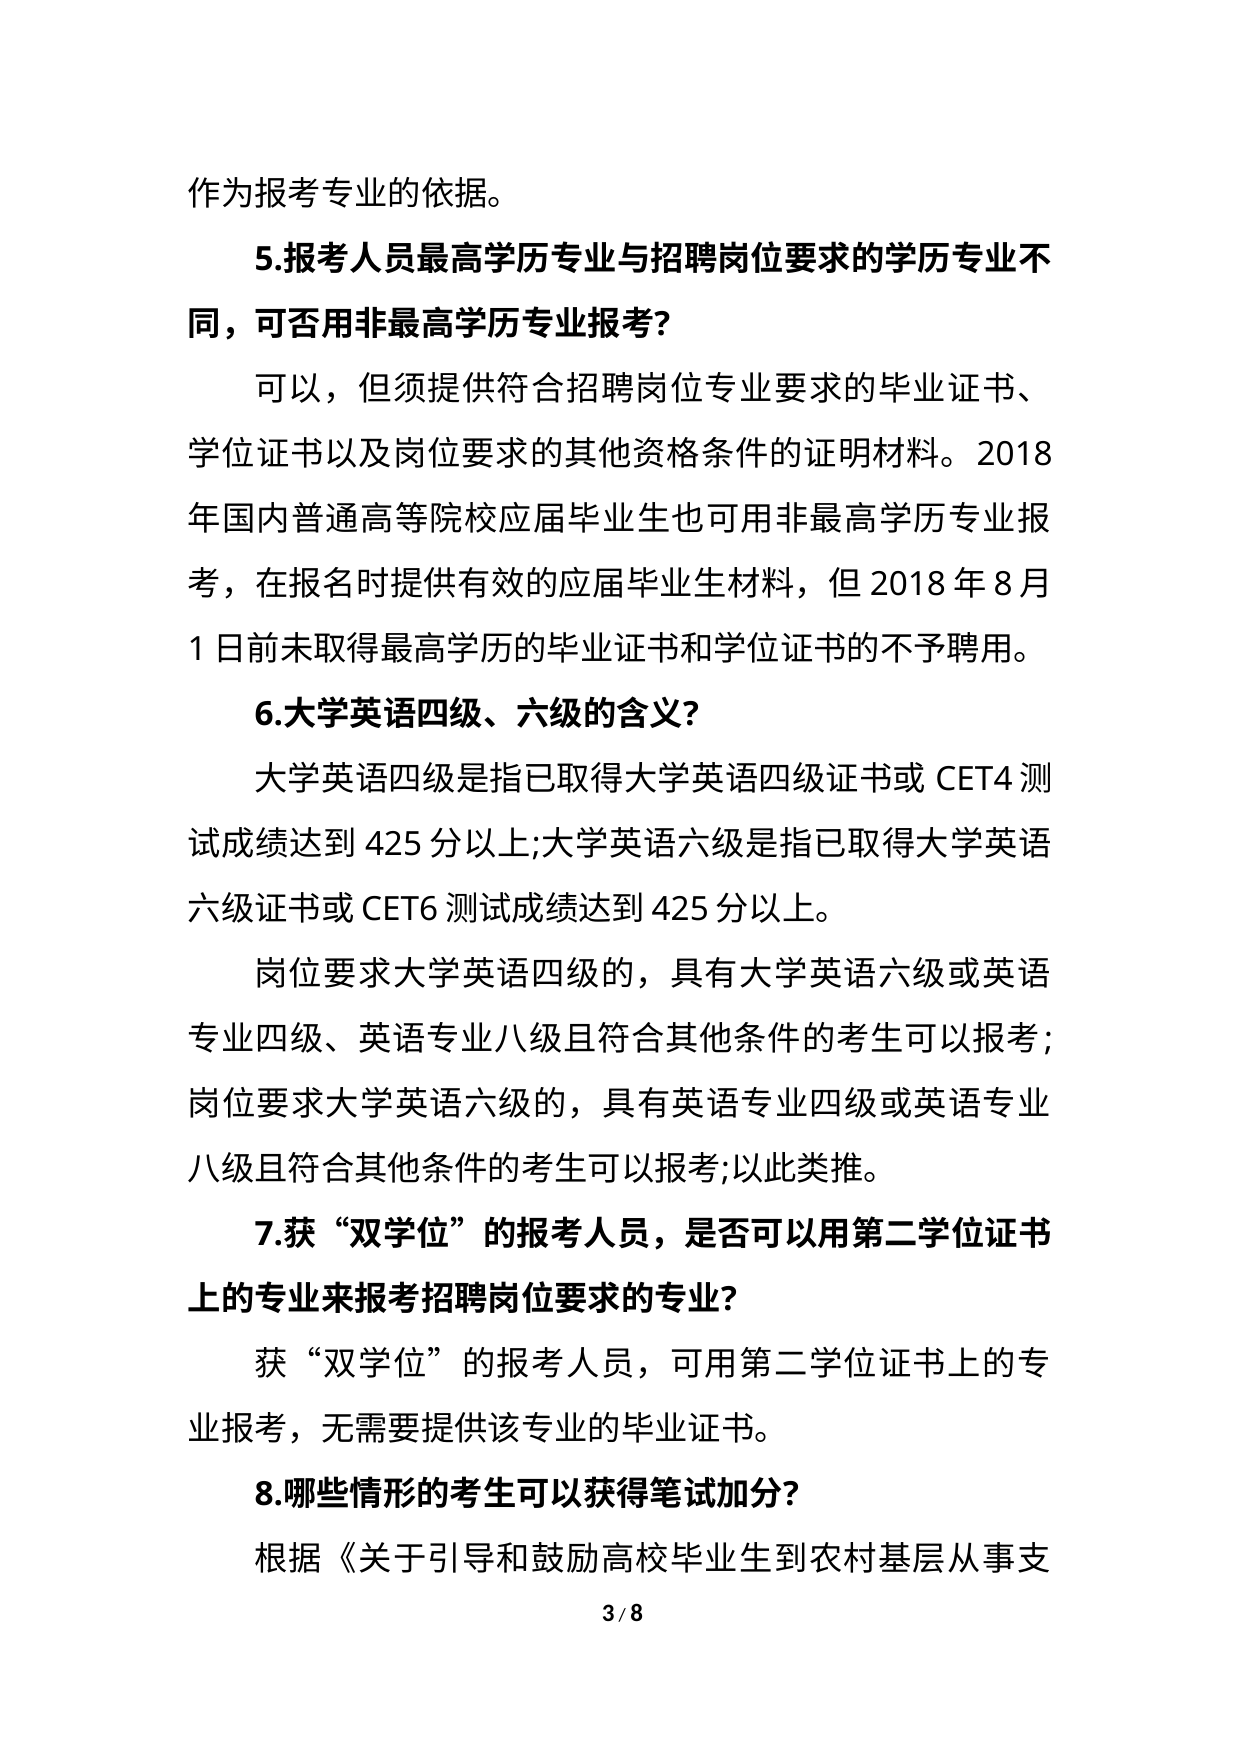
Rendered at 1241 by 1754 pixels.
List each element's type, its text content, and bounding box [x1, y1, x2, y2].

text 岗位要求大学英语四级的，具有大学英语六级或英语专业四级、英语专业八级且符合其他条件的考生可以报考;岗位要求大学英语六级的，具有英语专业四级或英语专业八级且符合其他条件的考生可以报考;以此类推。 [187, 938, 1053, 1198]
text 获“双学位”的报考人员，可用第二学位证书上的专业报考，无需要提供该专业的毕业证书。 [187, 1328, 1053, 1458]
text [187, 1523, 1053, 1588]
text 可以，但须提供符合招聘岗位专业要求的毕业证书、学位证书以及岗位要求的其他资格条件的证明材料。2018年国内普通高等院校应届毕业生也可用非最高学历专业报考，在报名时提供有效的应届毕业生材料，但2018年8月1日前未取得最高学历的毕业证书和学位证书的不予聘用。 [187, 353, 1053, 678]
text 7.获“双学位”的报考人员，是否可以用第二学位证书上的专业来报考招聘岗位要求的专业? [187, 1198, 1053, 1328]
text 大学英语四级是指已取得大学英语四级证书或CET4测试成绩达到425分以上;大学英语六级是指已取得大学英语六级证书或CET6测试成绩达到425分以上。 [187, 743, 1053, 938]
text 8.哪些情形的考生可以获得笔试加分? [187, 1458, 1053, 1523]
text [187, 158, 1053, 223]
text 6.大学英语四级、六级的含义? [187, 678, 1053, 743]
text 5.报考人员最高学历专业与招聘岗位要求的学历专业不同，可否用非最高学历专业报考? [187, 223, 1053, 353]
